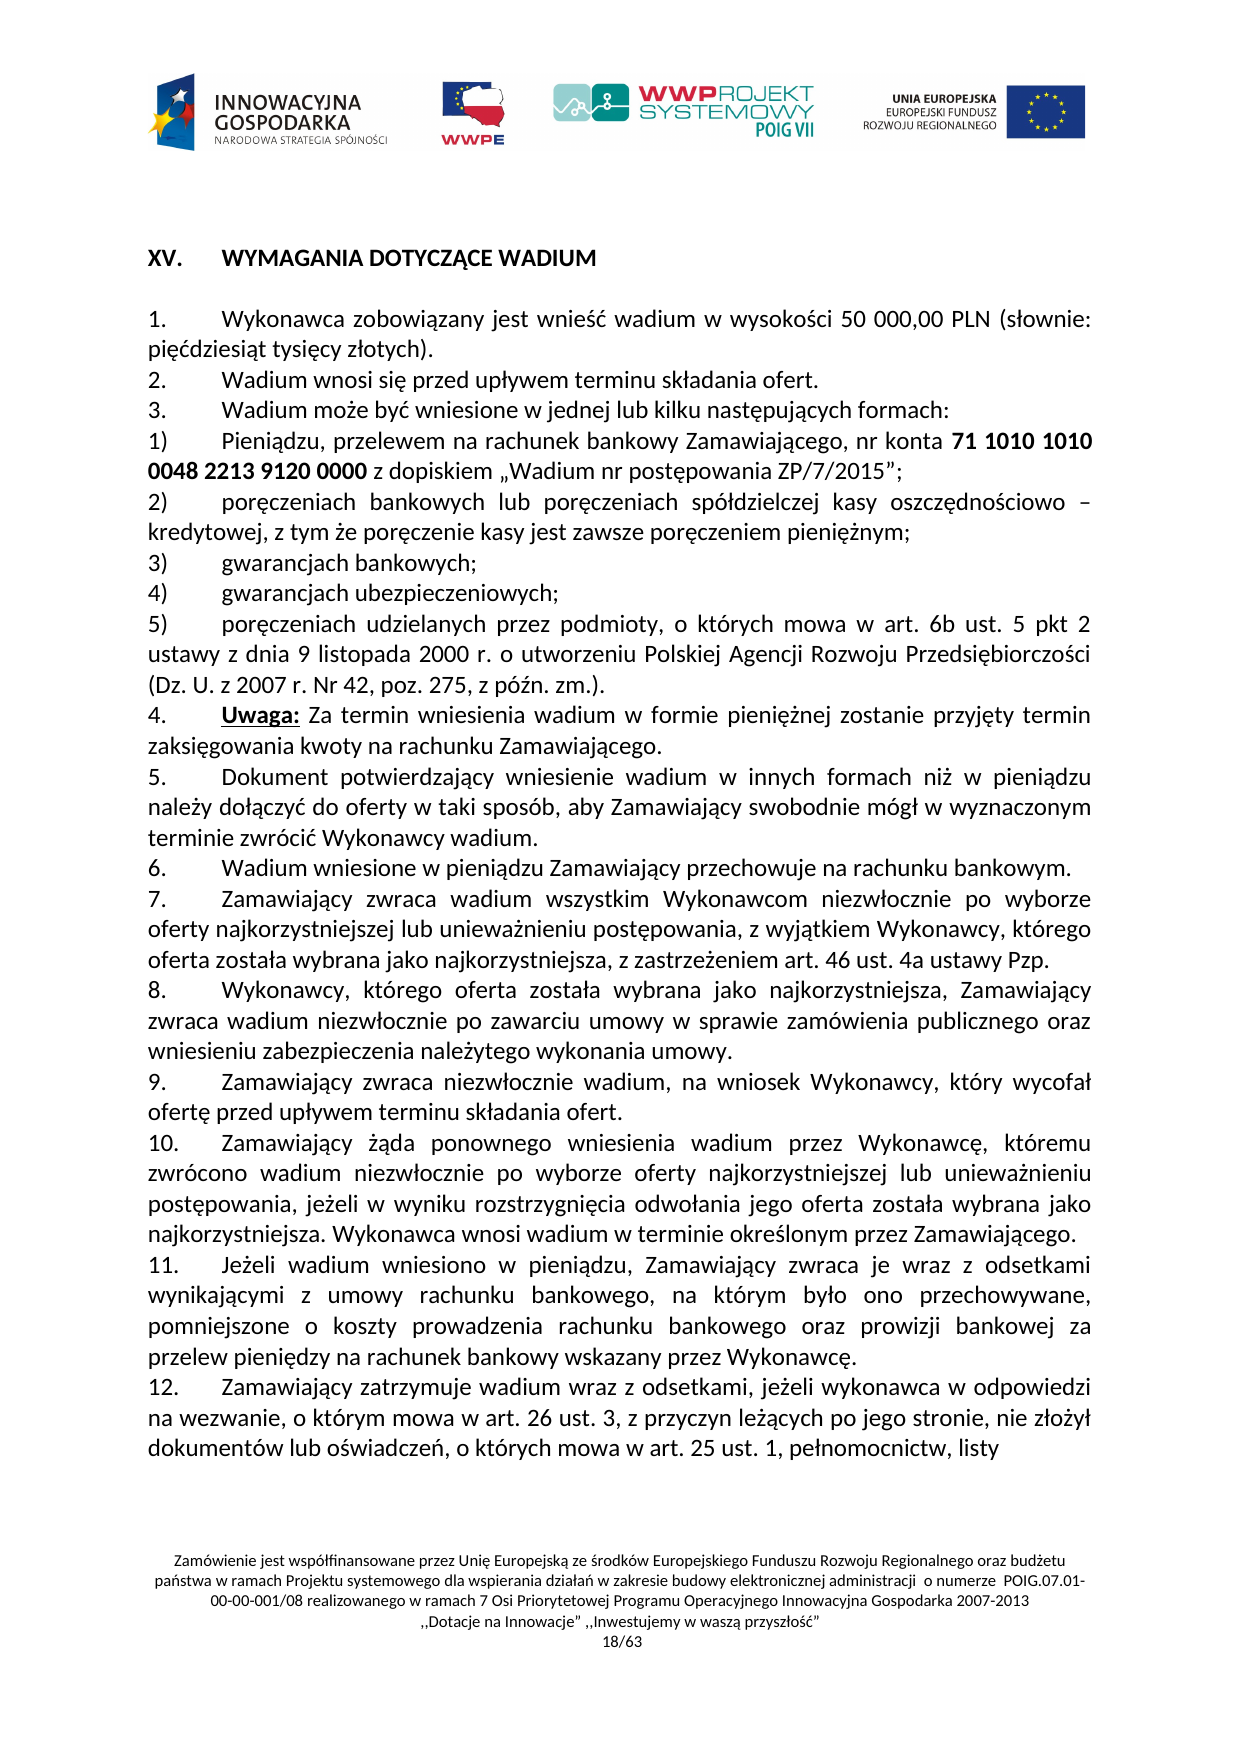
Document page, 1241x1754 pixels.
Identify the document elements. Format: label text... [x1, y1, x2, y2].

list poręczeniach bankowych lub poręczeniach spółdzielczej kasy oszczędnościowo –kredytowej, z tym że poręczenie kasy jest zawsze poręczeniem pieniężnym; [148, 486, 1093, 547]
list Wykonawcy, którego oferta została wybrana jako najkorzystniejsza, Zamawiający zwraca wadium niezwłocznie po zawarciu umowy w sprawie zamówienia publicznego oraz wniesieniu zabezpieczenia należytego wykonania umowy. [148, 974, 1093, 1066]
list Wadium może być wniesione w jednej lub kilku następujących formach: [148, 394, 1093, 425]
picture [147, 73, 1085, 151]
list gwarancjach bankowych; [148, 547, 1093, 578]
list Jeżeli wadium wniesiono w pieniądzu, Zamawiający zwraca je wraz z odsetkami wynikającymi z umowy rachunku bankowego, na którym było ono przechowywane, pomniejszone o koszty prowadzenia rachunku bankowego oraz prowizji bankowej za przelew pieniędzy na rachunek bankowy wskazany przez Wykonawcę. [148, 1249, 1093, 1371]
list WYMAGANIA DOTYCZĄCE WADIUM [148, 242, 1093, 272]
list Pieniądzu, przelewem na rachunek bankowy Zamawiającego, nr konta 71 1010 1010 0048 2213 9120 0000 z dopiskiem „Wadium nr postępowania ZP/7/2015”; [148, 425, 1093, 486]
list Zamawiający zwraca niezwłocznie wadium, na wniosek Wykonawcy, który wycofał ofertę przed upływem terminu składania ofert. [148, 1066, 1093, 1127]
list Uwaga: Za termin wniesienia wadium w formie pieniężnej zostanie przyjęty termin zaksięgowania kwoty na rachunku Zamawiającego. [148, 700, 1093, 761]
list Wykonawca zobowiązany jest wnieść wadium w wysokości 50 000,00 PLN (słownie: pięćdziesiąt tysięcy złotych). [148, 303, 1093, 364]
list Wadium wnosi się przed upływem terminu składania ofert. [148, 364, 1093, 394]
list Zamawiający żąda ponownego wniesienia wadium przez Wykonawcę, któremu zwrócono wadium niezwłocznie po wyborze oferty najkorzystniejszej lub unieważnieniu postępowania, jeżeli w wyniku rozstrzygnięcia odwołania jego oferta została wybrana jako najkorzystniejsza. Wykonawca wnosi wadium w terminie określonym przez Zamawiającego. [148, 1127, 1093, 1249]
list Dokument potwierdzający wniesienie wadium w innych formach niż w pieniądzu należy dołączyć do oferty w taki sposób, aby Zamawiający swobodnie mógł w wyznaczonym terminie zwrócić Wykonawcy wadium. [148, 761, 1093, 852]
list poręczeniach udzielanych przez podmioty, o których mowa w art. 6b ust. 5 pkt 2 ustawy z dnia 9 listopada 2000 r. o utworzeniu Polskiej Agencji Rozwoju Przedsiębiorczości (Dz. U. z 2007 r. Nr 42, poz. 275, z późn. zm.). [148, 608, 1093, 700]
list gwarancjach ubezpieczeniowych; [148, 578, 1093, 608]
list Zamawiający zatrzymuje wadium wraz z odsetkami, jeżeli wykonawca w odpowiedzi na wezwanie, o którym mowa w art. 26 ust. 3, z przyczyn leżących po jego stronie, nie złożył dokumentów lub oświadczeń, o których mowa w art. 25 ust. 1, pełnomocnictw, listy [148, 1371, 1093, 1463]
list Zamawiający zwraca wadium wszystkim Wykonawcom niezwłocznie po wyborze oferty najkorzystniejszej lub unieważnieniu postępowania, z wyjątkiem Wykonawcy, którego oferta została wybrana jako najkorzystniejsza, z zastrzeżeniem art. 46 ust. 4a ustawy Pzp. [148, 883, 1093, 974]
list Wadium wniesione w pieniądzu Zamawiający przechowuje na rachunku bankowym. [148, 852, 1093, 883]
